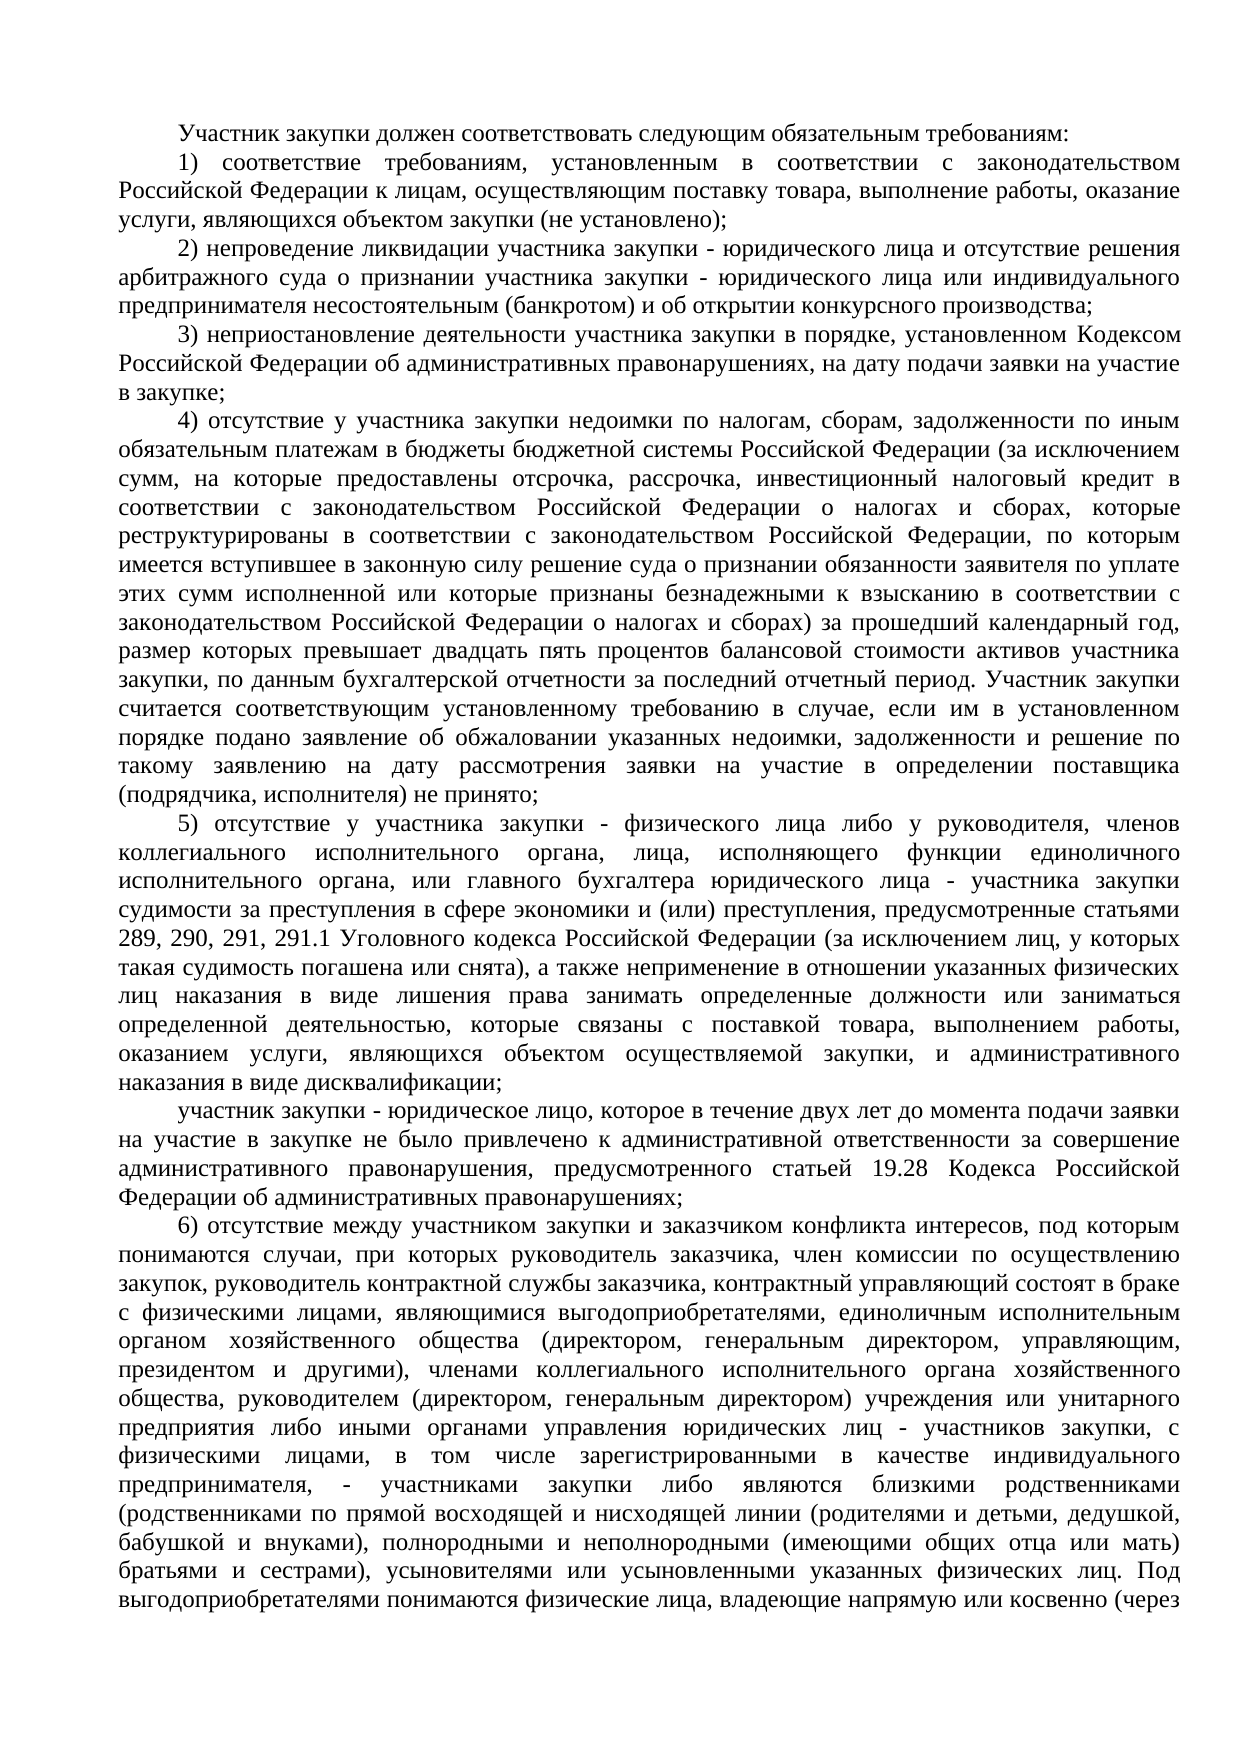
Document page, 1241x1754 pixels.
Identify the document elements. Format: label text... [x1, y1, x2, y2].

text Участник закупки должен соответствовать следующим обязательным требованиям: [118, 118, 1181, 147]
text 1) соответствие требованиям, установленным в соответствии с законодательством Российской Федерации к лицам, осуществляющим поставку товара, выполнение работы, оказание услуги, являющихся объектом закупки (не установлено); [118, 147, 1181, 233]
text 3) неприостановление деятельности участника закупки в порядке, установленном Кодексом Российской Федерации об административных правонарушениях, на дату подачи заявки на участие в закупке; [118, 319, 1181, 406]
text участник закупки - юридическое лицо, которое в течение двух лет до момента подачи заявки на участие в закупке не было привлечено к административной ответственности за совершение административного правонарушения, предусмотренного статьей 19.28 Кодекса Российской Федерации об административных правонарушениях; [118, 1096, 1181, 1211]
text 5) отсутствие у участника закупки - физического лица либо у руководителя, членов коллегиального исполнительного органа, лица, исполняющего функции единоличного исполнительного органа, или главного бухгалтера юридического лица - участника закупки судимости за преступления в сфере экономики и (или) преступления, предусмотренные статьями 289, 290, 291, 291.1 Уголовного кодекса Российской Федерации (за исключением лиц, у которых такая судимость погашена или снята), а также неприменение в отношении указанных физических лиц наказания в виде лишения права занимать определенные должности или заниматься определенной деятельностью, которые связаны с поставкой товара, выполнением работы, оказанием услуги, являющихся объектом осуществляемой закупки, и административного наказания в виде дисквалификации; [118, 808, 1181, 1096]
text 4) отсутствие у участника закупки недоимки по налогам, сборам, задолженности по иным обязательным платежам в бюджеты бюджетной системы Российской Федерации (за исключением сумм, на которые предоставлены отсрочка, рассрочка, инвестиционный налоговый кредит в соответствии с законодательством Российской Федерации о налогах и сборах, которые реструктурированы в соответствии с законодательством Российской Федерации, по которым имеется вступившее в законную силу решение суда о признании обязанности заявителя по уплате этих сумм исполненной или которые признаны безнадежными к взысканию в соответствии с законодательством Российской Федерации о налогах и сборах) за прошедший календарный год, размер которых превышает двадцать пять процентов балансовой стоимости активов участника закупки, по данным бухгалтерской отчетности за последний отчетный период. Участник закупки считается соответствующим установленному требованию в случае, если им в установленном порядке подано заявление об обжаловании указанных недоимки, задолженности и решение по такому заявлению на дату рассмотрения заявки на участие в определении поставщика (подрядчика, исполнителя) не принято; [118, 406, 1181, 808]
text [118, 1211, 1181, 1613]
text 2) непроведение ликвидации участника закупки - юридического лица и отсутствие решения арбитражного суда о признании участника закупки - юридического лица или индивидуального предпринимателя несостоятельным (банкротом) и об открытии конкурсного производства; [118, 233, 1181, 319]
